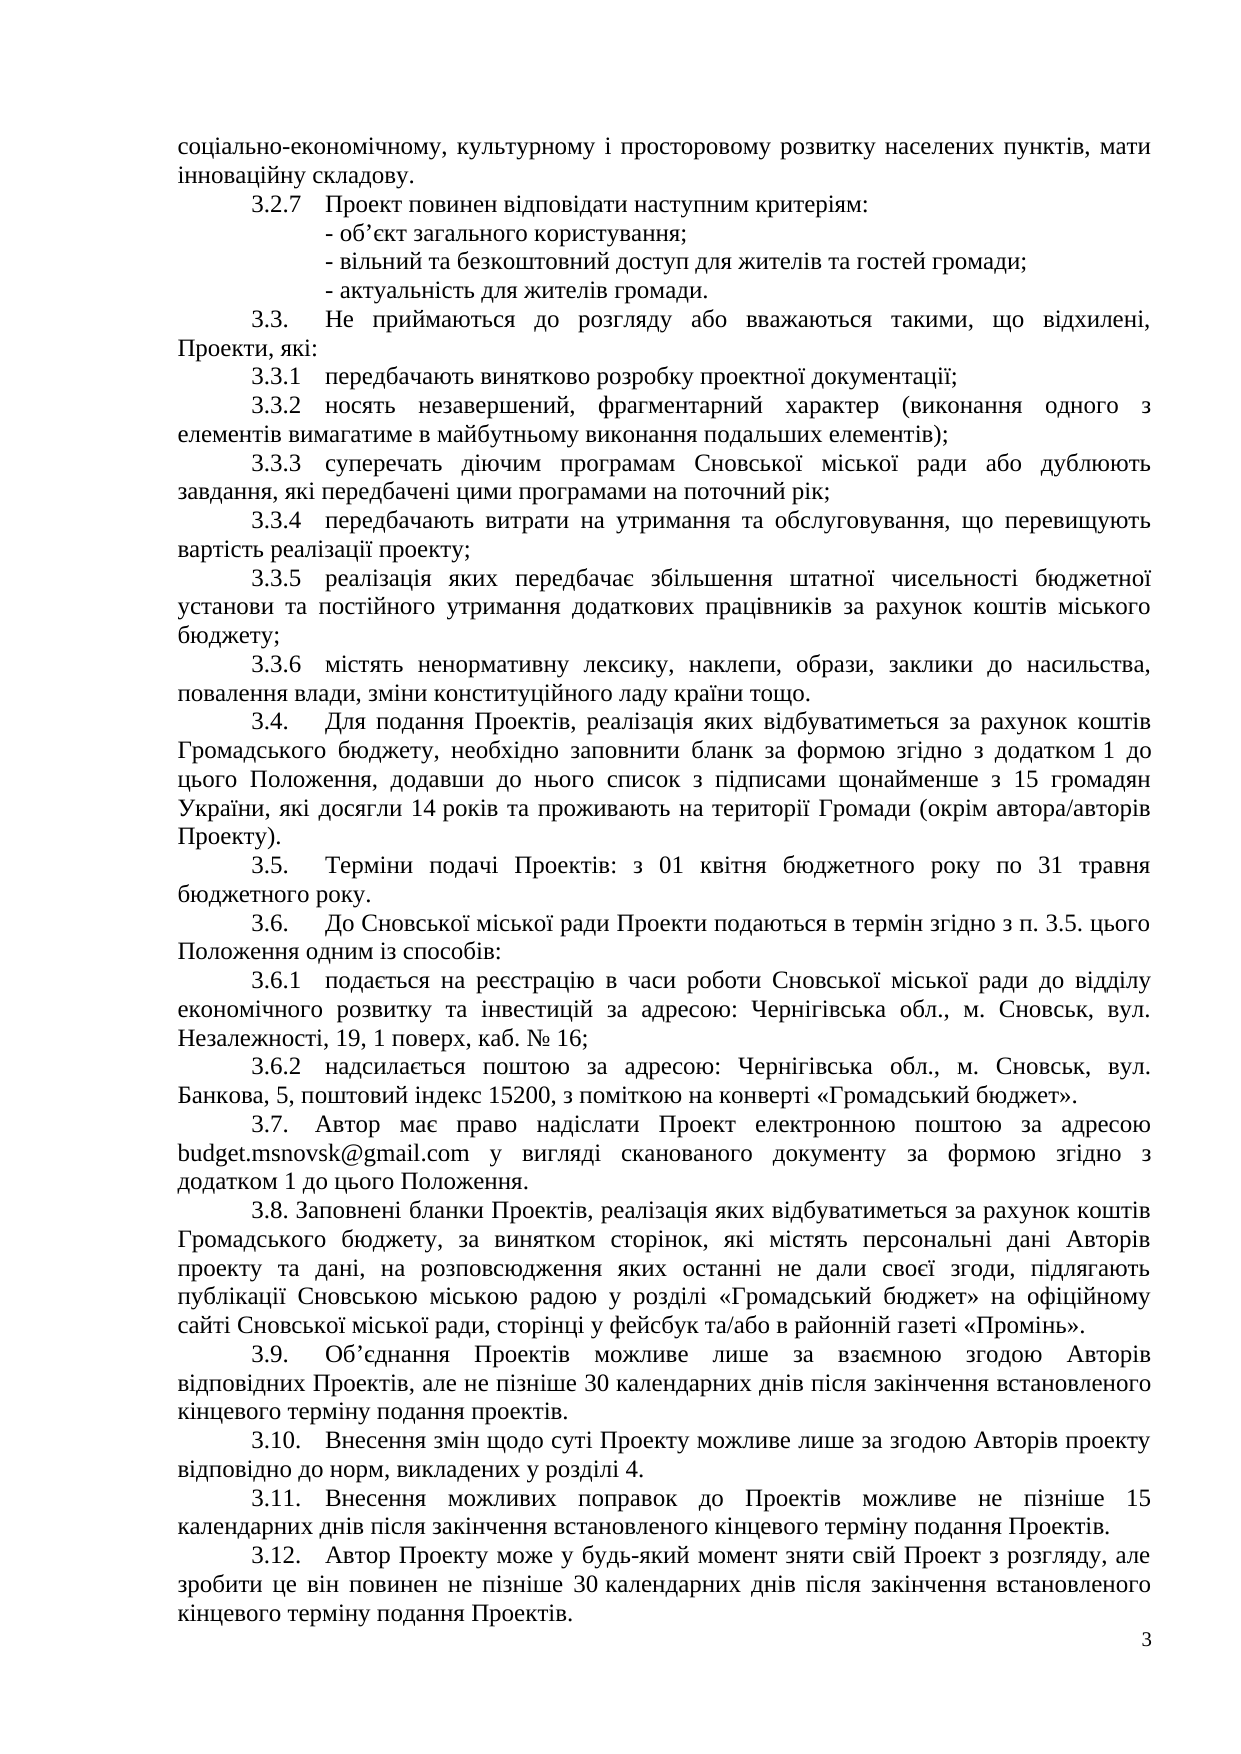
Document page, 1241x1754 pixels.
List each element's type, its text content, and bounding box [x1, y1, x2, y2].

list - об’єкт загального користування; [177, 218, 1152, 246]
list Заповнені бланки Проектів, реалізація яких відбуватиметься за рахунок коштів Громадського бюджету, за винятком сторінок, які містять персональні дані Авторів проекту та дані, на розповсюдження яких останні не дали своєї згоди, підлягають публікації Сновською міською радою у розділі «Громадський бюджет» на офіційному сайті Сновської міської ради, сторінці у фейсбук та/або в районній газеті «Промінь». [177, 1195, 1152, 1339]
list Проект повинен відповідати наступним критеріям: [177, 189, 1152, 218]
list носять незавершений, фрагментарний характер (виконання одного з елементів вимагатиме в майбутньому виконання подальших елементів); [177, 390, 1152, 448]
list Об’єднання Проектів можливе лише за взаємною згодою Авторів відповідних Проектів, але не пізніше 30 календарних днів після закінчення встановленого кінцевого терміну подання проектів. [177, 1339, 1152, 1425]
list Для подання Проектів, реалізація яких відбуватиметься за рахунок коштів Громадського бюджету, необхідно заповнити бланк за формою згідно з додатком 1 до цього Положення, додавши до нього список з підписами щонайменше з 15 громадян України, які досягли 14 років та проживають на території Громади (окрім автора/авторів Проекту). [177, 706, 1152, 850]
list До Сновської міської ради Проекти подаються в термін згідно з п. 3.5. цього Положення одним із способів: [177, 908, 1152, 965]
list реалізація яких передбачає збільшення штатної чисельності бюджетної установи та постійного утримання додаткових працівників за рахунок коштів міського бюджету; [177, 563, 1152, 649]
list Не приймаються до розгляду або вважаються такими, що відхилені, Проекти, які: [177, 304, 1152, 361]
list Автор має право надіслати Проект електронною поштою за адресою budget.msnovsk@gmail.com у вигляді сканованого документу за формою згідно з додатком 1 до цього Положення. [177, 1109, 1152, 1195]
list передбачають винятково розробку проектної документації; [177, 361, 1152, 390]
list передбачають витрати на утримання та обслуговування, що перевищують вартість реалізації проекту; [177, 505, 1152, 563]
list Внесення можливих поправок до Проектів можливе не пізніше 15 календарних днів після закінчення встановленого кінцевого терміну подання Проектів. [177, 1483, 1152, 1540]
list Автор Проекту може у будь-який момент зняти свій Проект з розгляду, але зробити це він повинен не пізніше 30 календарних днів після закінчення встановленого кінцевого терміну подання Проектів. [177, 1540, 1152, 1626]
list Терміни подачі Проектів: з 01 квітня бюджетного року по 31 травня бюджетного року. [177, 850, 1152, 908]
list Внесення змін щодо суті Проекту можливе лише за згодою Авторів проекту відповідно до норм, викладених у розділі 4. [177, 1425, 1152, 1483]
list - актуальність для жителів громади. [177, 275, 1152, 304]
list надсилається поштою за адресою: Чернігівська обл., м. Сновськ, вул. Банкова, 5, поштовий індекс 15200, з поміткою на конверті «Громадський бюджет». [177, 1051, 1152, 1109]
list містять ненормативну лексику, наклепи, образи, заклики до насильства, повалення влади, зміни конституційного ладу країни тощо. [177, 649, 1152, 706]
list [177, 131, 1152, 189]
list - вільний та безкоштовний доступ для жителів та гостей громади; [177, 246, 1152, 275]
list подається на реєстрацію в часи роботи Сновської міської ради до відділу економічного розвитку та інвестицій за адресою: Чернігівська обл., м. Сновськ, вул. Незалежності, 19, 1 поверх, каб. № 16; [177, 965, 1152, 1051]
list суперечать діючим програмам Сновської міської ради або дублюють завдання, які передбачені цими програмами на поточний рік; [177, 448, 1152, 505]
